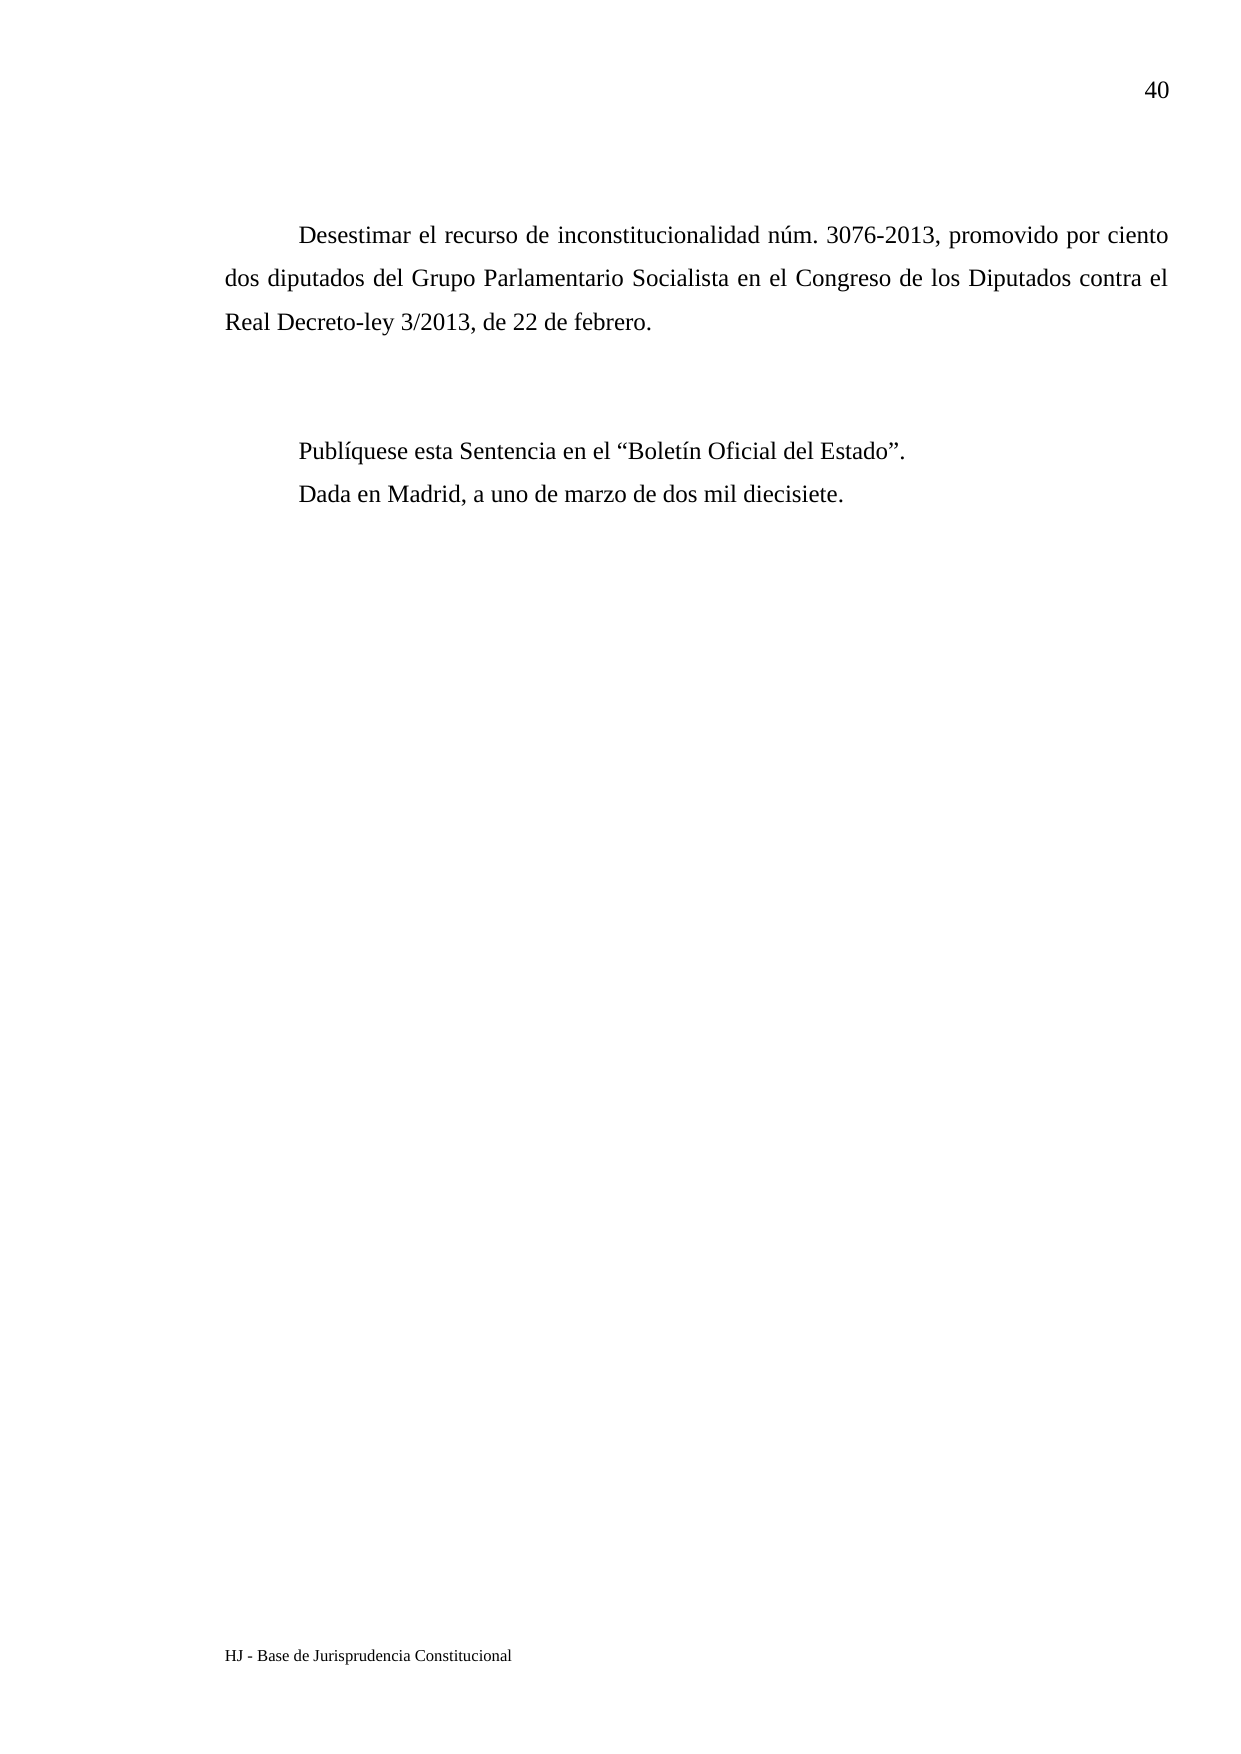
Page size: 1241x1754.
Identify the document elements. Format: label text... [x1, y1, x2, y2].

text Desestimar el recurso de inconstitucionalidad núm. 3076-2013, promovido por ciento dos diputados del Grupo Parlamentario Socialista en el Congreso de los Diputados contra el Real Decreto-ley 3/2013, de 22 de febrero. [224, 220, 1169, 335]
text Publíquese esta Sentencia en el “Boletín Oficial del Estado”. [224, 436, 1169, 465]
text Dada en Madrid, a uno de marzo de dos mil diecisiete. [224, 479, 1169, 508]
